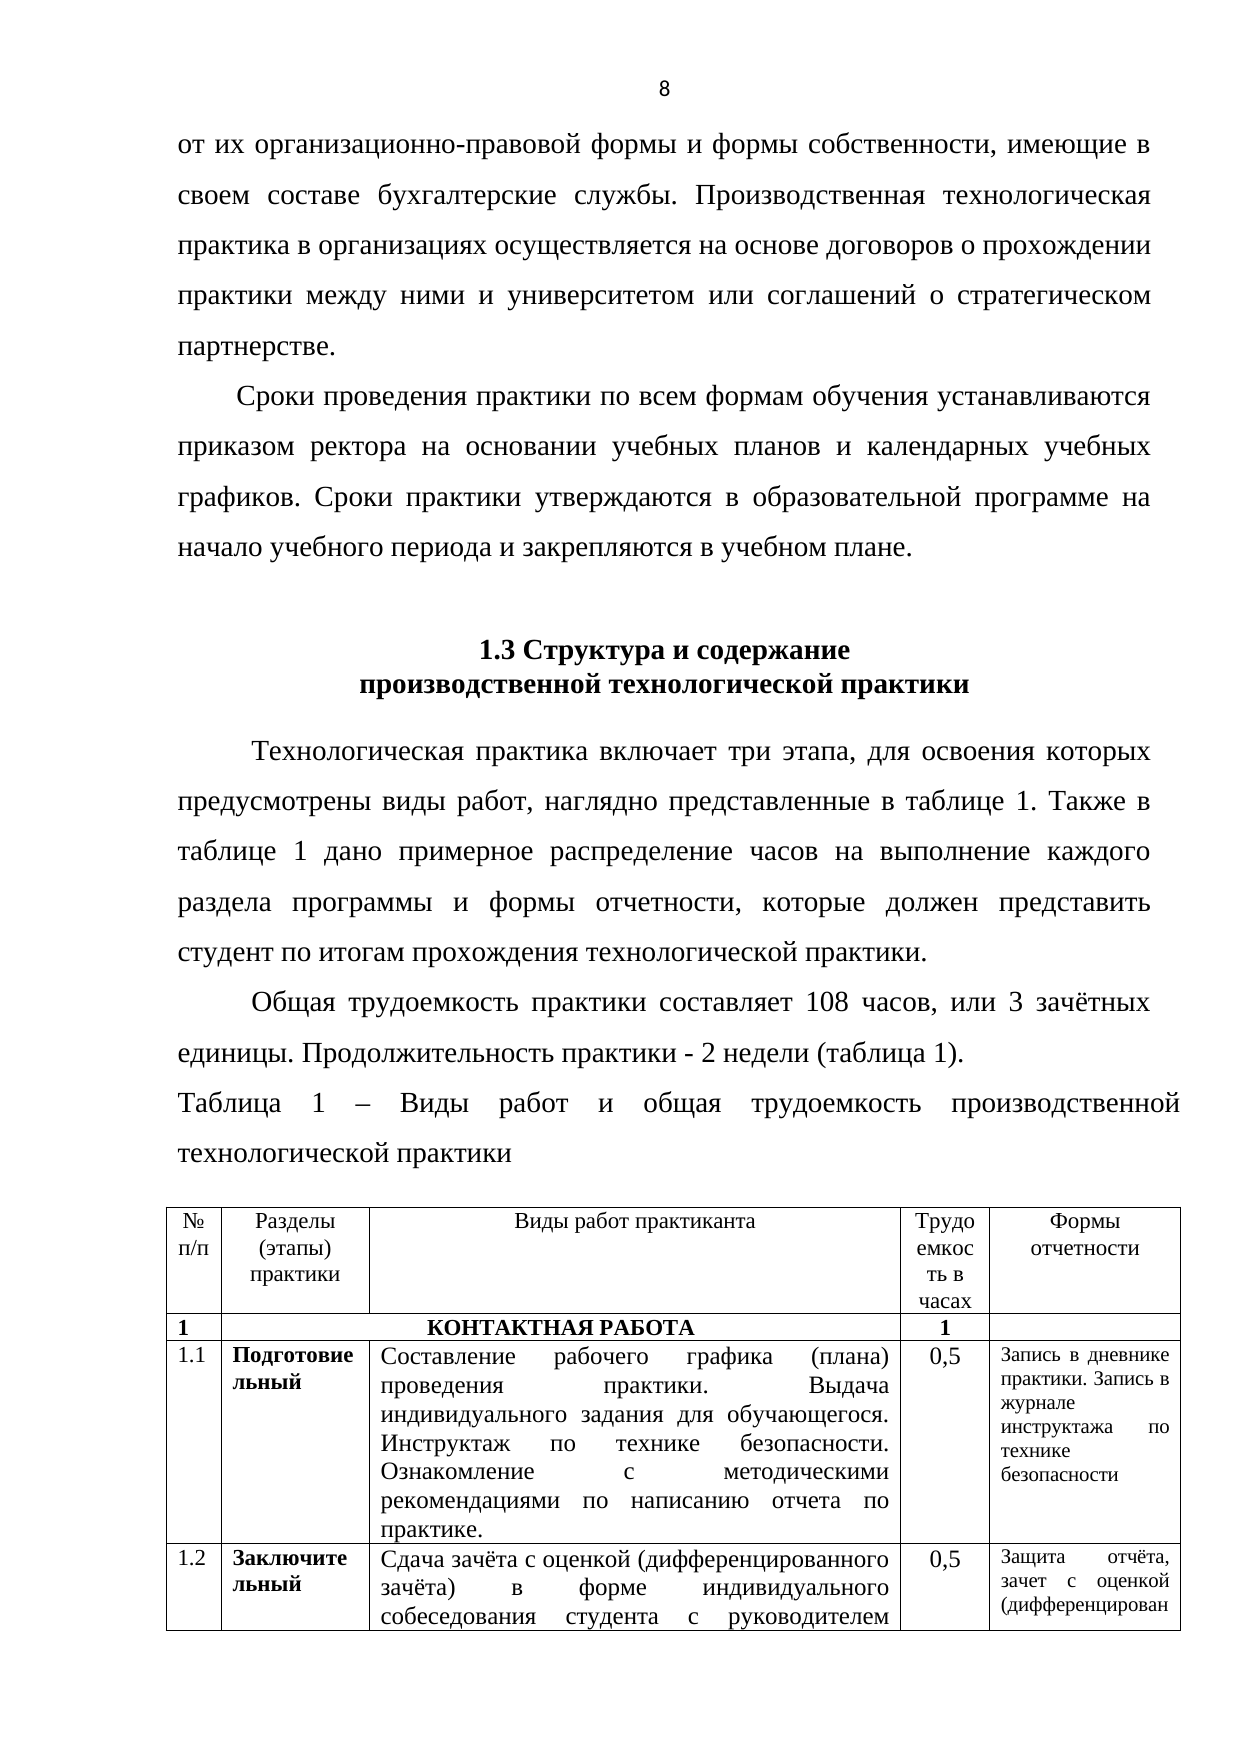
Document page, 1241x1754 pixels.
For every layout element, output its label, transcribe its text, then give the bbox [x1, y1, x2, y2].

text производственной технологической практики [177, 666, 1152, 699]
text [177, 126, 1152, 361]
table_header Трудоемкость в часах [901, 1208, 989, 1313]
table_cell Составление рабочего графика (плана) проведения практики. Выдача индивидуального задания для обучающегося. Инструктаж по технике безопасности. Ознакомление с методическими рекомендациями по написанию отчета по практике. [370, 1341, 900, 1543]
text Сроки проведения практики по всем формам обучения устанавливаются приказом ректора на основании учебных планов и календарных учебных графиков. Сроки практики утверждаются в образовательной программе на начало учебного периода и закрепляются в учебном плане. [177, 378, 1152, 562]
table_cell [990, 1544, 1180, 1630]
table_cell Подготовиельный [222, 1341, 369, 1543]
table_header Разделы (этапы) практики [222, 1208, 369, 1313]
table_cell 0,5 [901, 1341, 989, 1543]
table_cell Заключительный [222, 1544, 369, 1630]
table_cell [990, 1314, 1180, 1340]
table_cell КОНТАКТНАЯ РАБОТА [222, 1314, 900, 1340]
table_header № п/п [167, 1208, 221, 1313]
table_cell Запись в дневнике практики. Запись в журнале инструктажа по технике безопасности [990, 1341, 1180, 1543]
table_cell 1.2 [167, 1544, 221, 1630]
table_cell 1 [901, 1314, 989, 1340]
text Общая трудоемкость практики составляет 108 часов, или 3 зачётных единицы. Продолжительность практики - 2 недели (таблица 1). [177, 984, 1152, 1068]
table_header Виды работ практиканта [370, 1208, 900, 1313]
table_header Формы отчетности [990, 1208, 1180, 1313]
table_cell 1.1 [167, 1341, 221, 1543]
table_cell 1 [167, 1314, 221, 1340]
text Таблица 1 – Виды работ и общая трудоемкость производственной технологической практики [177, 1085, 1181, 1169]
table_cell 0,5 [901, 1544, 989, 1630]
text Технологическая практика включает три этапа, для освоения которых предусмотрены виды работ, наглядно представленные в таблице 1. Также в таблице 1 дано примерное распределение часов на выполнение каждого раздела программы и формы отчетности, которые должен представить студент по итогам прохождения технологической практики. [177, 733, 1152, 968]
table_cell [370, 1544, 900, 1630]
text 1.3 Структура и содержание [177, 632, 1152, 666]
